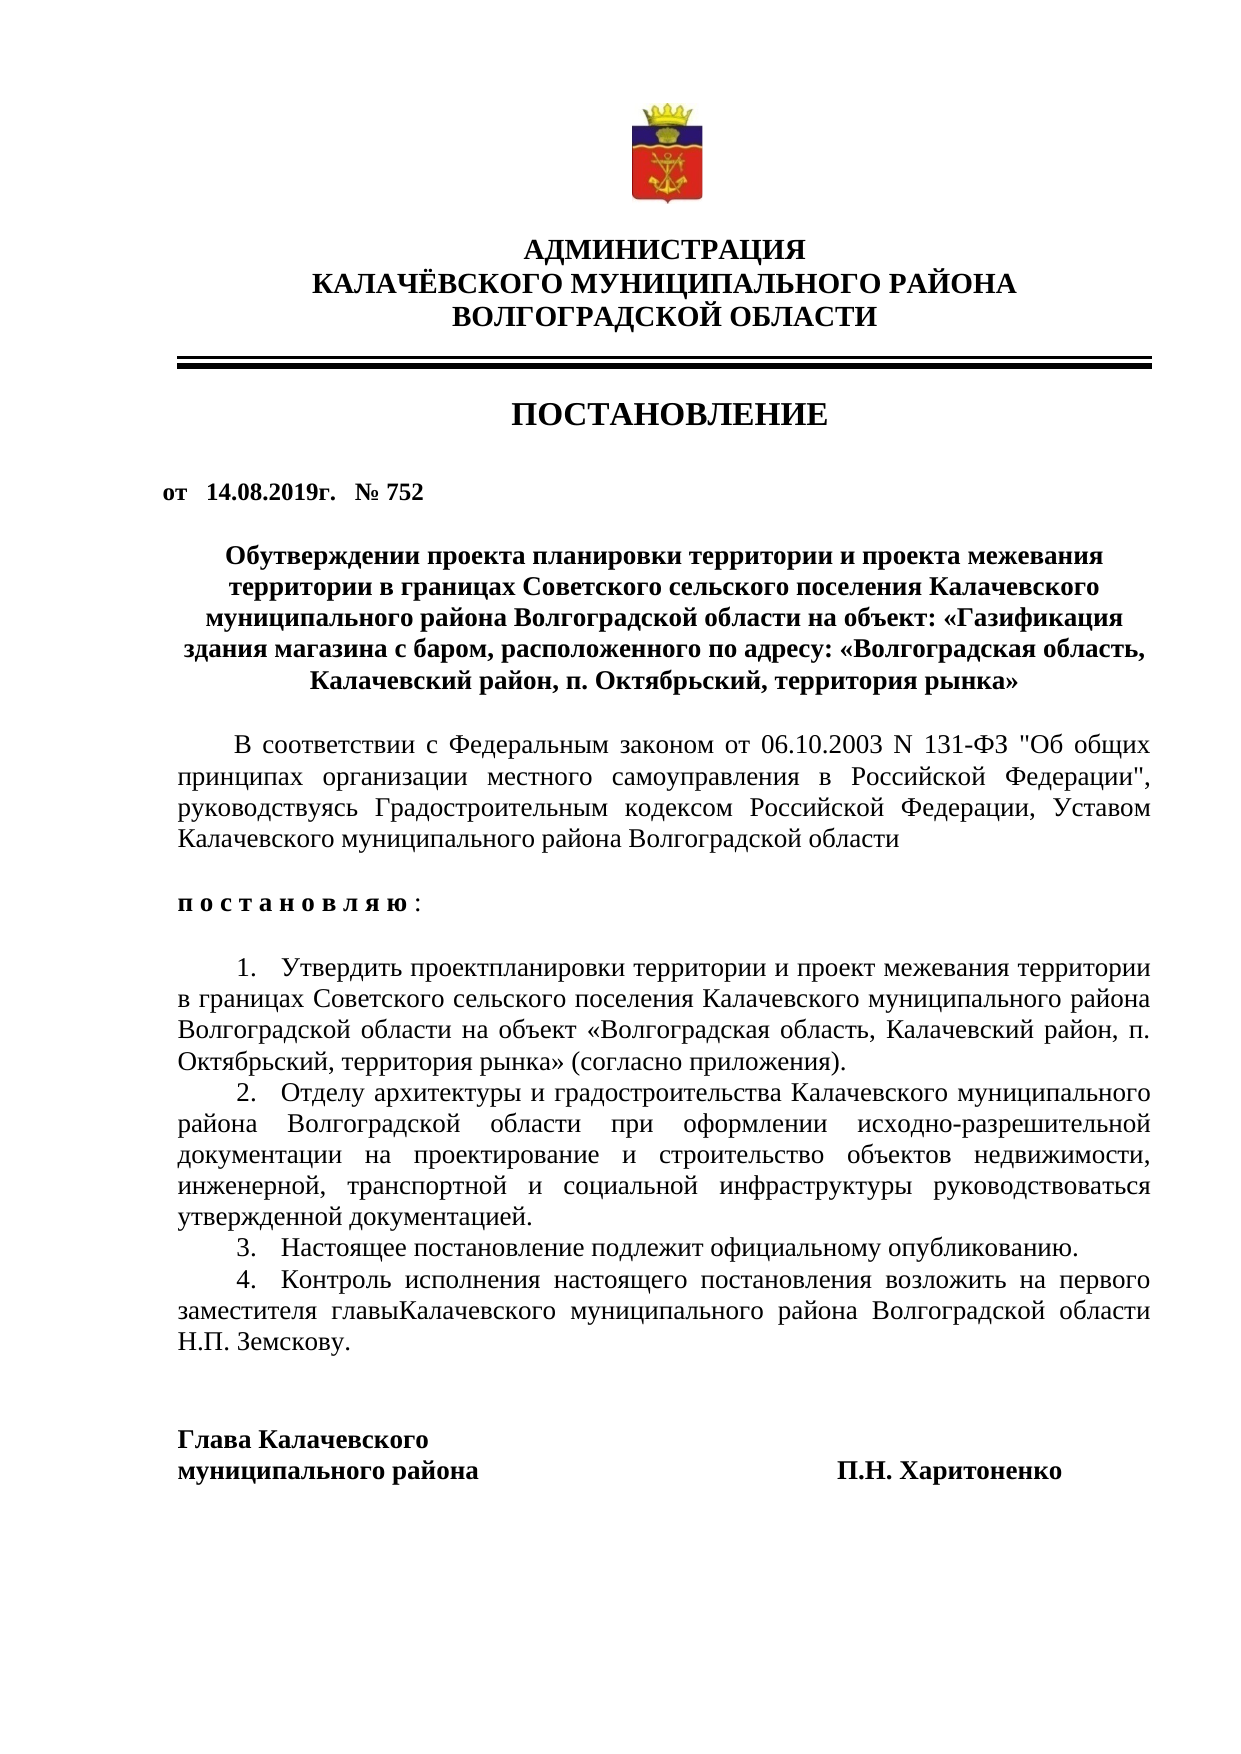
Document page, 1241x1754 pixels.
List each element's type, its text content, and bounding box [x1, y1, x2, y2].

subtitle ПОСТАНОВЛЕНИЕ [177, 394, 1152, 432]
list Контроль исполнения настоящего постановления возложить на первого заместителя главыКалачевского муниципального района Волгоградской области Н.П. Земскову. [177, 1263, 1152, 1356]
list Настоящее постановление подлежит официальному опубликованию. [177, 1232, 1152, 1263]
text АДМИНИСТРАЦИЯ [177, 232, 1152, 266]
text п о с т а н о в л я ю : [177, 887, 1152, 918]
text В соответствии с Федеральным законом от 06.10.2003 N 131-ФЗ "Об общих принципах организации местного самоуправления в Российской Федерации", руководствуясь Градостроительным кодексом Российской Федерации, Уставом Калачевского муниципального района Волгоградской области [177, 728, 1152, 853]
text Обутверждении проекта планировки территории и проекта межевания территории в границах Советского сельского поселения Калачевского муниципального района Волгоградской области на объект: «Газификация здания магазина с баром, расположенного по адресу: «Волгоградская область, Калачевский район, п. Октябрьский, территория рынка» [177, 539, 1152, 695]
list Утвердить проектпланировки территории и проект межевания территории в границах Советского сельского поселения Калачевского муниципального района Волгоградской области на объект «Волгоградская область, Калачевский район, п. Октябрьский, территория рынка» (согласно приложения). [177, 951, 1152, 1076]
text Глава Калачевского [177, 1423, 1152, 1454]
picture [632, 103, 703, 204]
text от 14.08.2019г. № 752 [148, 477, 1167, 506]
text ВОЛГОГРАДСКОЙ ОБЛАСТИ [177, 299, 1152, 333]
text КАЛАЧЁВСКОГО МУНИЦИПАЛЬНОГО РАЙОНА [177, 266, 1152, 299]
text муниципального района П.Н. Харитоненко [177, 1454, 1152, 1486]
list Отделу архитектуры и градостроительства Калачевского муниципального района Волгоградской области при оформлении исходно-разрешительной документации на проектирование и строительство объектов недвижимости, инженерной, транспортной и социальной инфраструктуры руководствоваться утвержденной документацией. [177, 1076, 1152, 1232]
